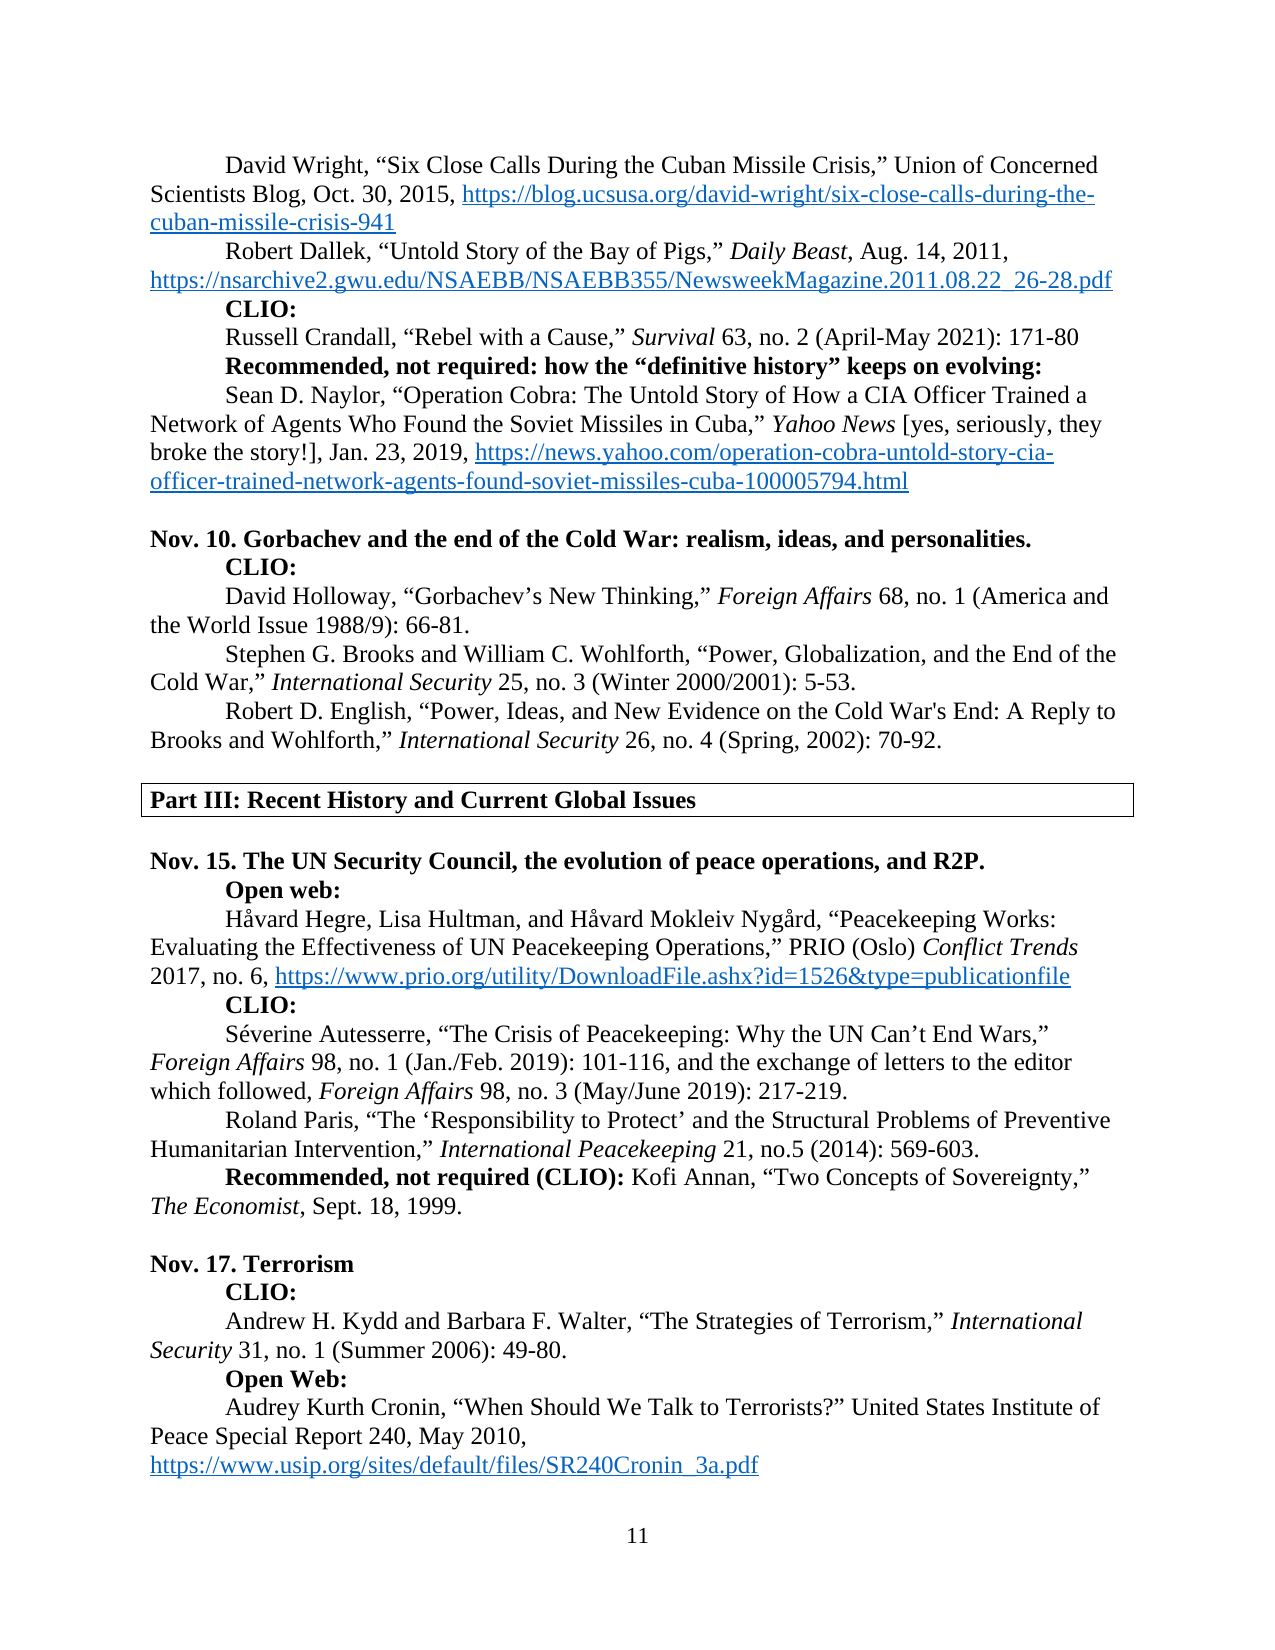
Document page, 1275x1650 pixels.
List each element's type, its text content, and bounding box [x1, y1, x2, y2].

text CLIO: [150, 1277, 1125, 1306]
text Open Web: [150, 1364, 1125, 1392]
text Nov. 15. The UN Security Council, the evolution of peace operations, and R2P. [150, 846, 1125, 875]
text Audrey Kurth Cronin, “When Should We Talk to Terrorists?” United States Institute of Peace Special Report 240, May 2010, https://www.usip.org/sites/default/files/SR240Cronin_3a.pdf [150, 1392, 1125, 1479]
text Séverine Autesserre, “The Crisis of Peacekeeping: Why the UN Can’t End Wars,” Foreign Affairs 98, no. 1 (Jan./Feb. 2019): 101-116, and the exchange of letters to the editor which followed, Foreign Affairs 98, no. 3 (May/June 2019): 217-219. [150, 1019, 1125, 1105]
text Recommended, not required (CLIO): Kofi Annan, “Two Concepts of Sovereignty,” The Economist, Sept. 18, 1999. [150, 1162, 1125, 1220]
text CLIO: [225, 990, 1125, 1019]
text Roland Paris, “The ‘Responsibility to Protect’ and the Structural Problems of Preventive Humanitarian Intervention,” International Peacekeeping 21, no.5 (2014): 569-603. [150, 1105, 1125, 1162]
text Andrew H. Kydd and Barbara F. Walter, “The Strategies of Terrorism,” International Security 31, no. 1 (Summer 2006): 49-80. [150, 1306, 1125, 1364]
text Nov. 17. Terrorism [150, 1249, 1125, 1277]
text Håvard Hegre, Lisa Hultman, and Håvard Mokleiv Nygård, “Peacekeeping Works: Evaluating the Effectiveness of UN Peacekeeping Operations,” PRIO (Oslo) Conflict Trends 2017, no. 6, https://www.prio.org/utility/DownloadFile.ashx?id=1526&type=publicationfile [150, 904, 1125, 990]
text Recommended, not required: how the “definitive history” keeps on evolving: [150, 351, 1125, 380]
text Sean D. Naylor, “Operation Cobra: The Untold Story of How a CIA Officer Trained a Network of Agents Who Found the Soviet Missiles in Cuba,” Yahoo News [yes, seriously, they broke the story!], Jan. 23, 2019, https://news.yahoo.com/operation-cobra-untold-story-cia-officer-trained-network-agents-found-soviet-missiles-cuba-100005794.html [150, 380, 1125, 495]
text David Holloway, “Gorbachev’s New Thinking,” Foreign Affairs 68, no. 1 (America and the World Issue 1988/9): 66-81. [150, 581, 1125, 639]
text Russell Crandall, “Rebel with a Cause,” Survival 63, no. 2 (April-May 2021): 171-80 [150, 322, 1125, 351]
text CLIO: [150, 552, 1125, 581]
text David Wright, “Six Close Calls During the Cuban Missile Crisis,” Union of Concerned Scientists Blog, Oct. 30, 2015, https://blog.ucsusa.org/david-wright/six-close-calls-during-the-cuban-missile-crisis-941 [150, 150, 1125, 236]
text Robert D. English, “Power, Ideas, and New Evidence on the Cold War's End: A Reply to Brooks and Wohlforth,” International Security 26, no. 4 (Spring, 2002): 70-92. [150, 696, 1125, 754]
text Open web: [150, 875, 1125, 904]
text Part III: Recent History and Current Global Issues [142, 784, 1133, 816]
text Robert Dallek, “Untold Story of the Bay of Pigs,” Daily Beast, Aug. 14, 2011, https://nsarchive2.gwu.edu/NSAEBB/NSAEBB355/NewsweekMagazine.2011.08.22_26-28.pdf [150, 236, 1125, 294]
text Nov. 10. Gorbachev and the end of the Cold War: realism, ideas, and personalities. [150, 524, 1125, 552]
text Stephen G. Brooks and William C. Wohlforth, “Power, Globalization, and the End of the Cold War,” International Security 25, no. 3 (Winter 2000/2001): 5-53. [150, 639, 1125, 696]
text CLIO: [150, 294, 1125, 322]
